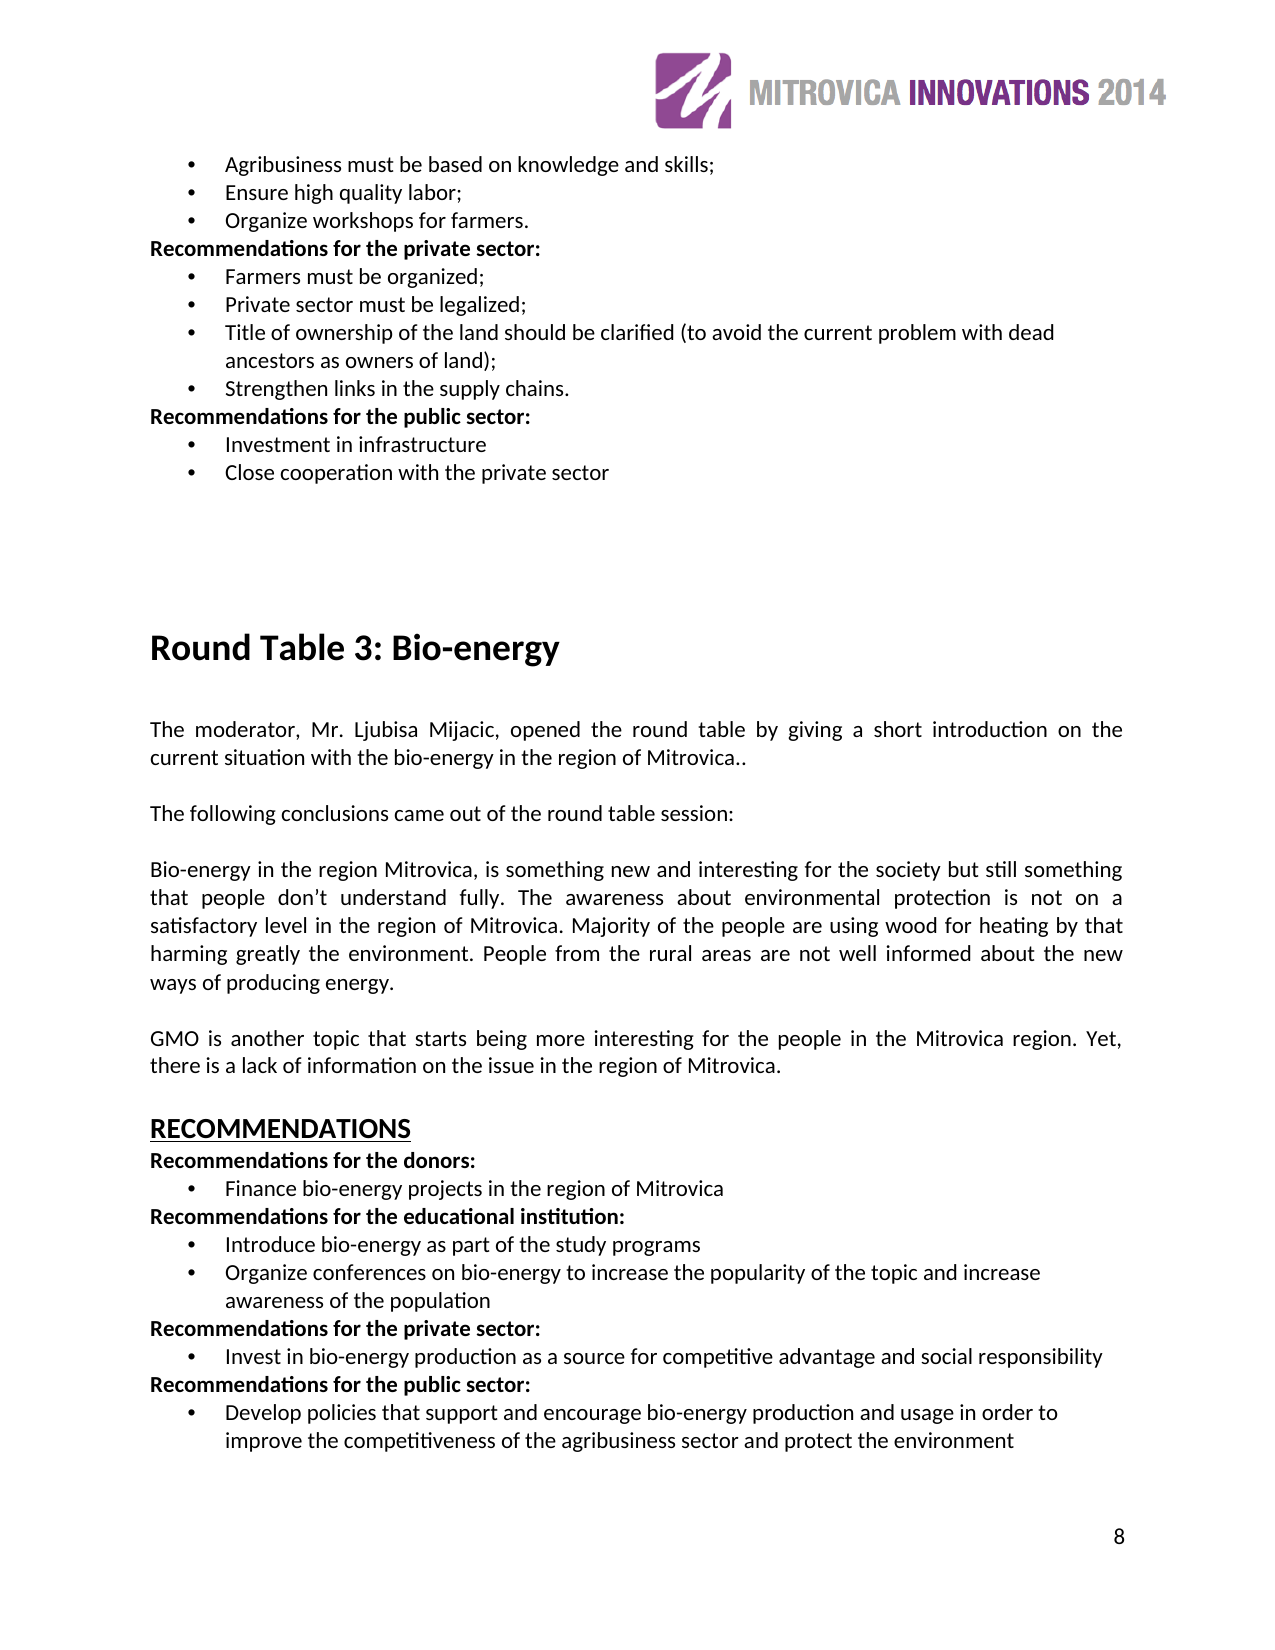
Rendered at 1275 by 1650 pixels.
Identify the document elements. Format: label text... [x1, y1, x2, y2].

text Recommendations for the donors: [150, 1146, 1125, 1174]
list Strengthen links in the supply chains. [187, 374, 1125, 402]
text The following conclusions came out of the round table session: [150, 799, 1125, 827]
list Ensure high quality labor; [187, 178, 1125, 206]
list Develop policies that support and encourage bio-energy production and usage in order to improve the competitiveness of the agribusiness sector and protect the environment [187, 1398, 1125, 1454]
text Recommendations for the private sector: [150, 234, 1125, 262]
text Recommendations for the public sector: [150, 402, 1125, 430]
text Recommendations for the educational institution: [150, 1202, 1125, 1230]
text GMO is another topic that starts being more interesting for the people in the Mitrovica region. Yet, there is a lack of information on the issue in the region of Mitrovica. [150, 1024, 1125, 1080]
text RECOMMENDATIONS [150, 1110, 1125, 1146]
list Investment in infrastructure [187, 430, 1125, 458]
list Close cooperation with the private sector [187, 458, 1125, 486]
text Round Table 3: Bio-energy [150, 624, 1125, 669]
list Title of ownership of the land should be clarified (to avoid the current problem with dead ancestors as owners of land); [187, 318, 1125, 374]
list Invest in bio-energy production as a source for competitive advantage and social responsibility [187, 1342, 1125, 1370]
text Recommendations for the public sector: [150, 1370, 1125, 1398]
text Recommendations for the private sector: [150, 1314, 1125, 1342]
list Organize workshops for farmers. [187, 206, 1125, 234]
list Agribusiness must be based on knowledge and skills; [187, 150, 1125, 178]
picture [640, 37, 1175, 146]
text The moderator, Mr. Ljubisa Mijacic, opened the round table by giving a short introduction on the current situation with the bio-energy in the region of Mitrovica.. [150, 715, 1125, 771]
list Introduce bio-energy as part of the study programs [187, 1230, 1125, 1258]
list Organize conferences on bio-energy to increase the popularity of the topic and increase awareness of the population [187, 1258, 1125, 1314]
list Finance bio-energy projects in the region of Mitrovica [187, 1174, 1125, 1202]
list Farmers must be organized; [187, 262, 1125, 290]
list Private sector must be legalized; [187, 290, 1125, 318]
text Bio-energy in the region Mitrovica, is something new and interesting for the society but still something that people don’t understand fully. The awareness about environmental protection is not on a satisfactory level in the region of Mitrovica. Majority of the people are using wood for heating by that harming greatly the environment. People from the rural areas are not well informed about the new ways of producing energy. [150, 856, 1125, 996]
